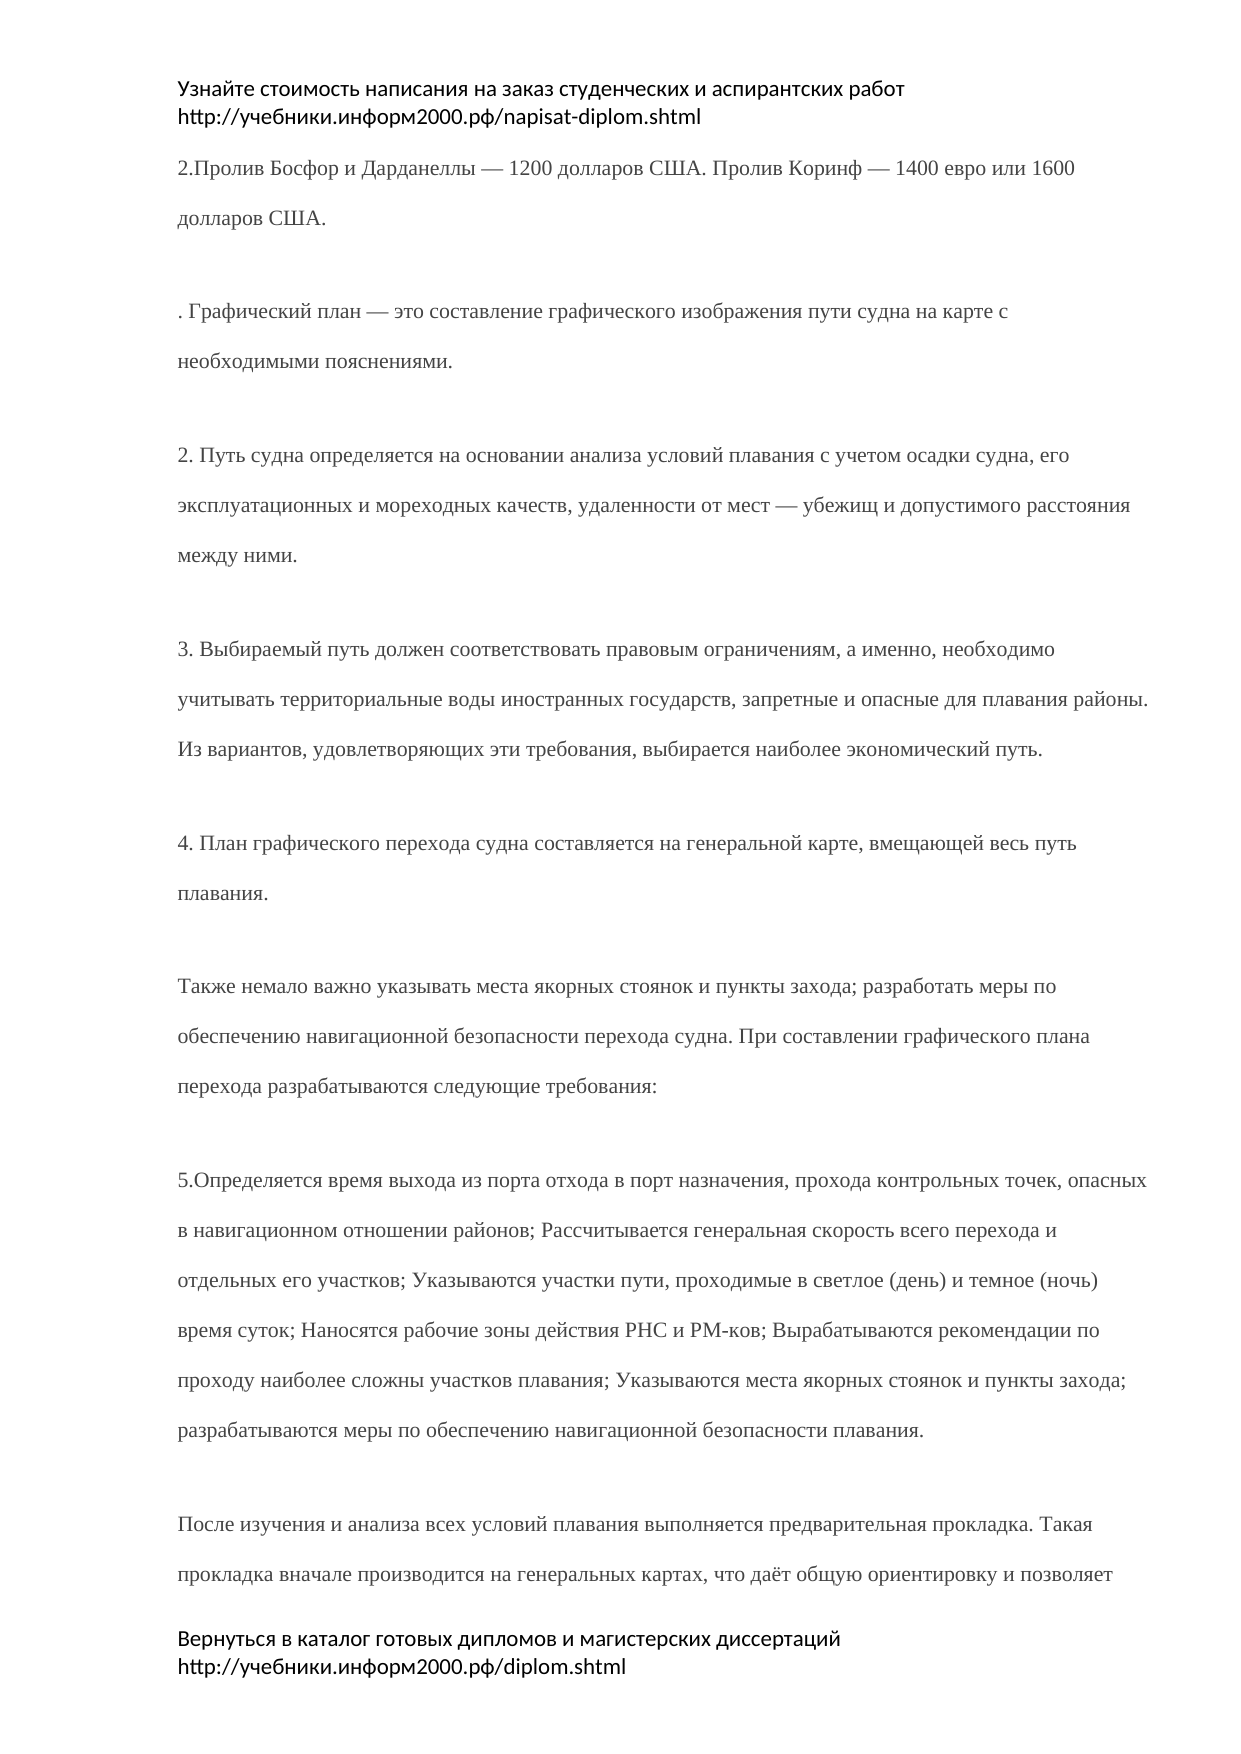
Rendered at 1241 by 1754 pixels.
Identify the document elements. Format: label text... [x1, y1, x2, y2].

text 4. План графического перехода судна составляется на генеральной карте, вмещающей весь путь плавания. [177, 805, 1152, 905]
text 2.Пролив Босфор и Дарданеллы — 1200 долларов США. Пролив Коринф — 1400 евро или 1600 долларов США. [177, 130, 1152, 230]
text 5.Определяется время выхода из порта отхода в порт назначения, прохода контрольных точек, опасных в навигационном отношении районов; Рассчитывается генеральная скорость всего перехода и отдельных его участков; Указываются участки пути, проходимые в светлое (день) и темное (ночь) время суток; Наносятся рабочие зоны действия РНС и РМ-ков; Вырабатываются рекомендации по проходу наиболее сложны участков плавания; Указываются места якорных стоянок и пункты захода; разрабатываются меры по обеспечению навигационной безопасности плавания. [177, 1142, 1152, 1442]
text Также немало важно указывать места якорных стоянок и пункты захода; разработать меры по обеспечению навигационной безопасности перехода судна. При составлении графического плана перехода разрабатываются следующие требования: [177, 948, 1152, 1098]
text 2. Путь судна определяется на основании анализа условий плавания с учетом осадки судна, его эксплуатационных и мореходных качеств, удаленности от мест — убежищ и допустимого расстояния между ними. [177, 417, 1152, 567]
text 3. Выбираемый путь должен соответствовать правовым ограничениям, а именно, необходимо учитывать территориальные воды иностранных государств, запретные и опасные для плавания районы. Из вариантов, удовлетворяющих эти требования, выбирается наиболее экономический путь. [177, 611, 1152, 761]
text . Графический план — это составление графического изображения пути судна на карте с необходимыми пояснениями. [177, 273, 1152, 373]
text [177, 1486, 1152, 1586]
